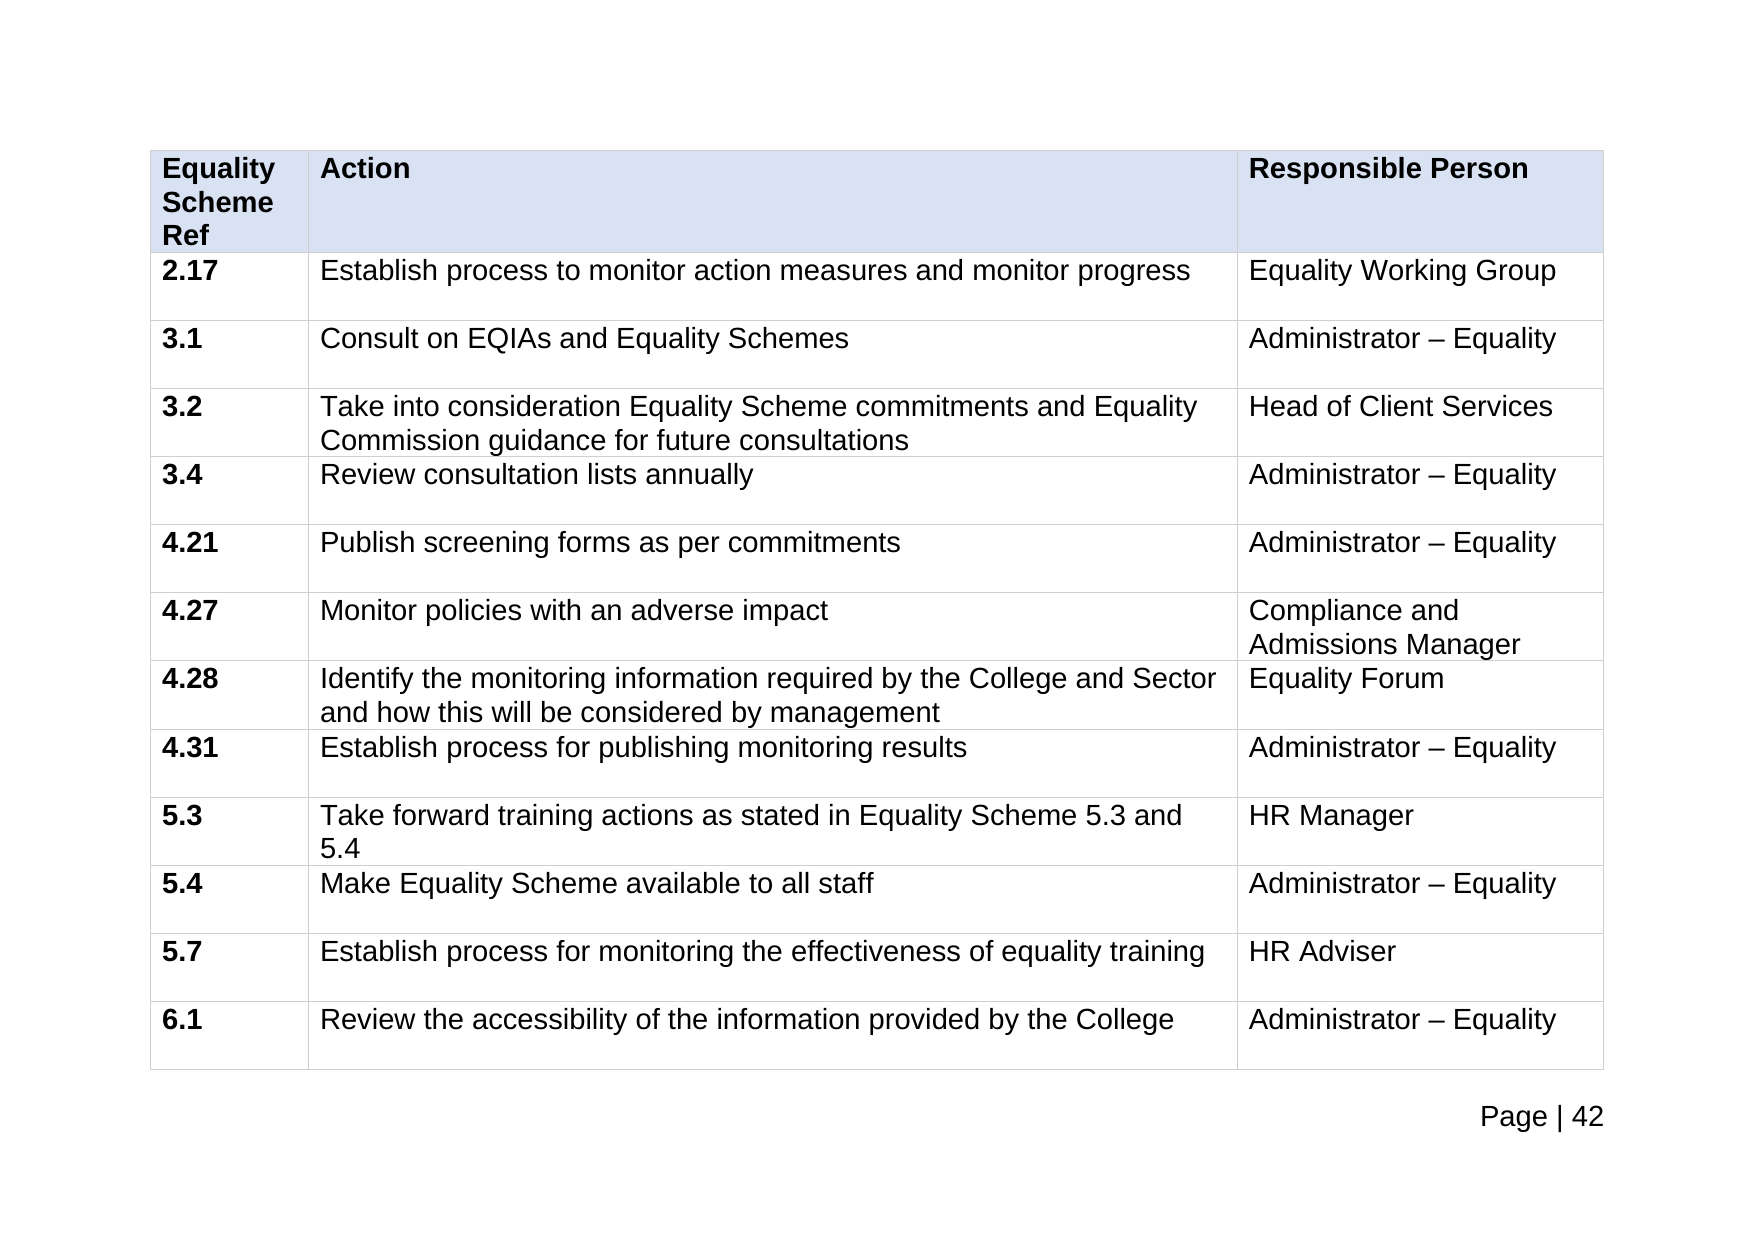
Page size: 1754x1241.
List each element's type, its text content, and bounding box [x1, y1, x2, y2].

table_cell Establish process for monitoring the effectiveness of equality training [309, 934, 1237, 1001]
table_header Responsible Person [1238, 151, 1603, 252]
table_header Equality Scheme Ref [151, 151, 308, 252]
table_cell 4.21 [151, 525, 308, 592]
table_cell Review consultation lists annually [309, 457, 1237, 524]
table_cell 5.7 [151, 934, 308, 1001]
table_cell Make Equality Scheme available to all staff [309, 866, 1237, 933]
table_cell Establish process to monitor action measures and monitor progress [309, 253, 1237, 320]
table_cell 3.4 [151, 457, 308, 524]
table_cell 4.28 [151, 661, 308, 728]
table_cell 3.1 [151, 321, 308, 388]
table_cell Administrator – Equality [1238, 525, 1603, 592]
table_cell Administrator – Equality [1238, 866, 1603, 933]
table_cell Administrator – Equality [1238, 730, 1603, 797]
table_cell 5.3 [151, 798, 308, 865]
table_cell HR Adviser [1238, 934, 1603, 1001]
table_cell Equality Working Group [1238, 253, 1603, 320]
table_cell Compliance and Admissions Manager [1238, 593, 1603, 660]
table_cell 5.4 [151, 866, 308, 933]
table_cell Administrator – Equality [1238, 457, 1603, 524]
table_cell Take forward training actions as stated in Equality Scheme 5.3 and 5.4 [309, 798, 1237, 865]
table_cell Establish process for publishing monitoring results [309, 730, 1237, 797]
table_cell Identify the monitoring information required by the College and Sector and how this will be considered by management [309, 661, 1237, 728]
table_cell 6.1 [151, 1002, 308, 1069]
table_cell Take into consideration Equality Scheme commitments and Equality Commission guidance for future consultations [309, 389, 1237, 456]
table_cell Administrator – Equality [1238, 1002, 1603, 1069]
table_cell 4.27 [151, 593, 308, 660]
table_cell Equality Forum [1238, 661, 1603, 728]
table_cell Consult on EQIAs and Equality Schemes [309, 321, 1237, 388]
table_cell 3.2 [151, 389, 308, 456]
table_cell Administrator – Equality [1238, 321, 1603, 388]
table_cell Head of Client Services [1238, 389, 1603, 456]
table_cell Publish screening forms as per commitments [309, 525, 1237, 592]
table_cell Monitor policies with an adverse impact [309, 593, 1237, 660]
table_cell HR Manager [1238, 798, 1603, 865]
table_cell 2.17 [151, 253, 308, 320]
table_header Action [309, 151, 1237, 252]
table_cell 4.31 [151, 730, 308, 797]
table_cell Review the accessibility of the information provided by the College [309, 1002, 1237, 1069]
